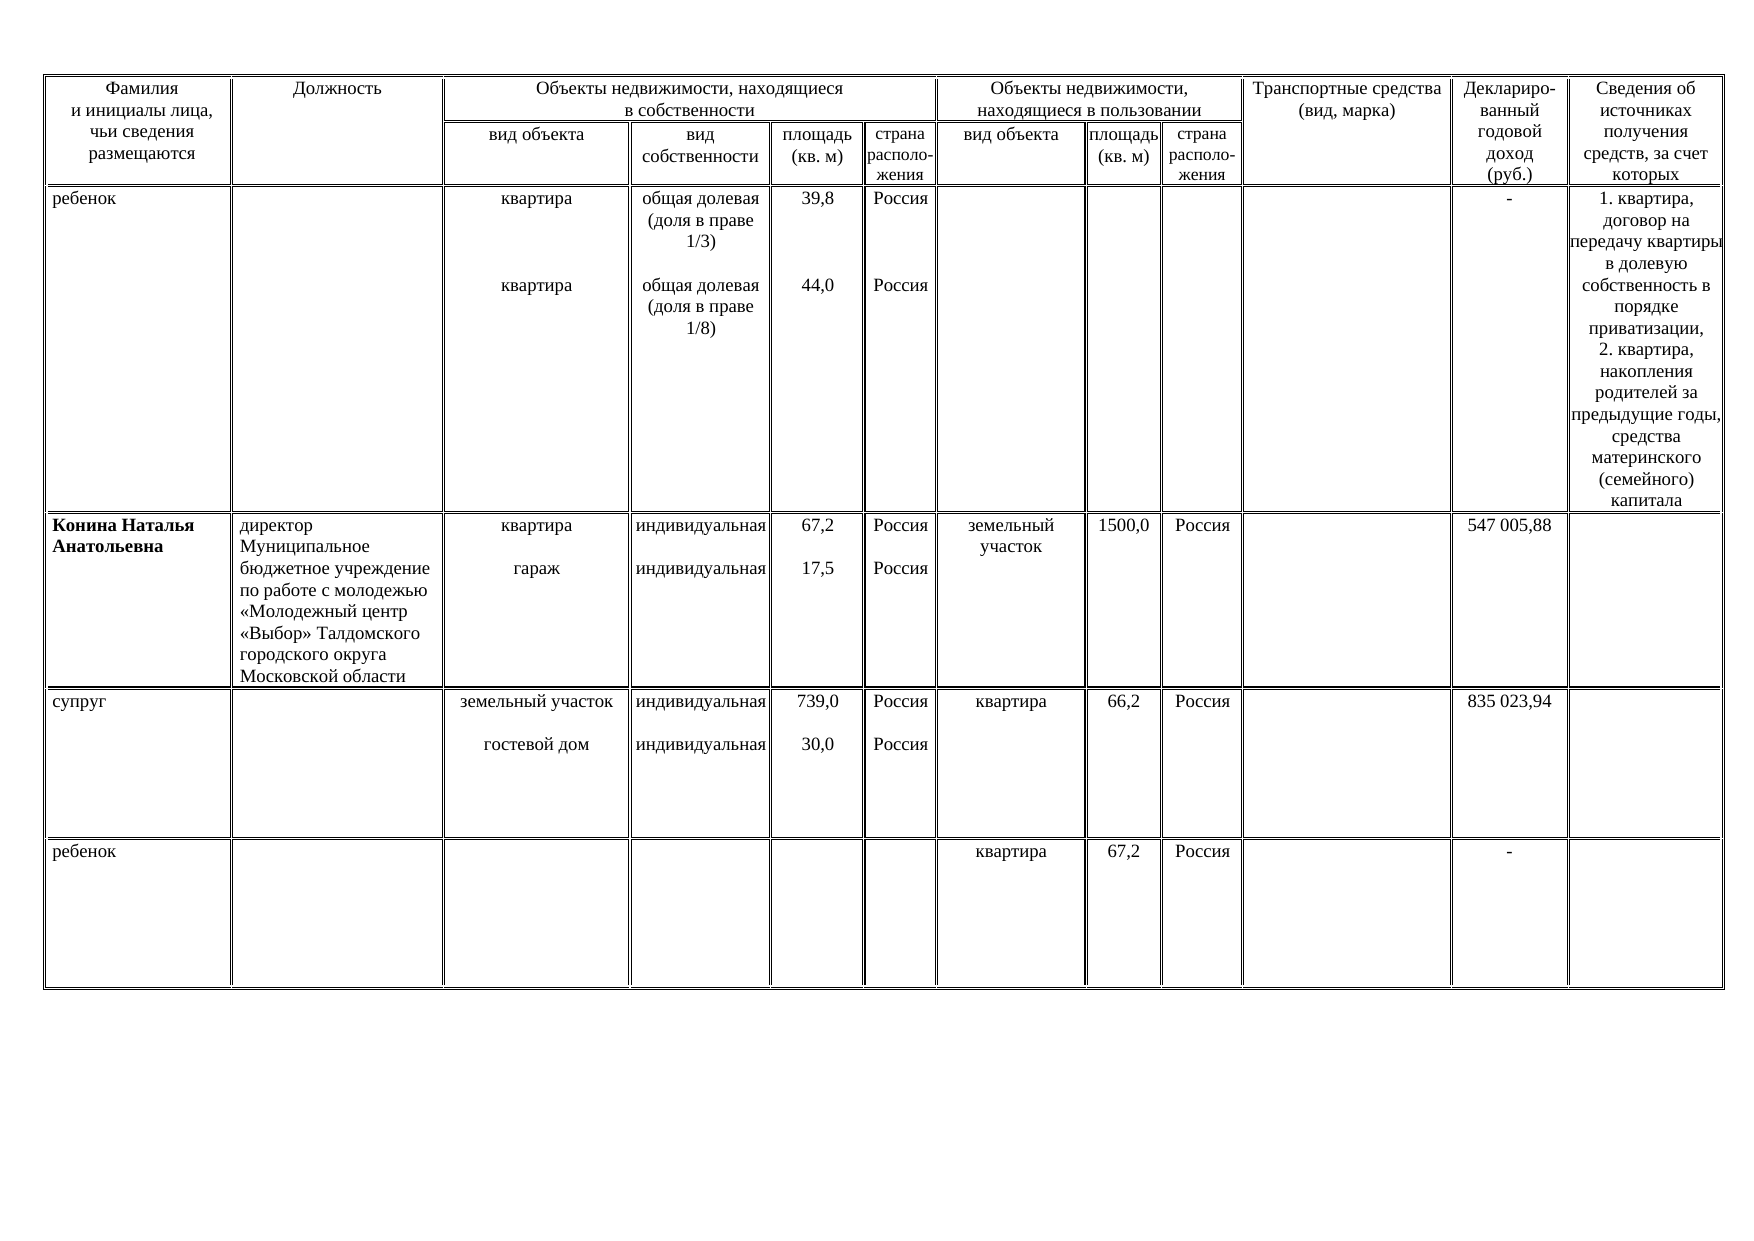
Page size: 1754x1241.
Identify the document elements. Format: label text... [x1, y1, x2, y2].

table_cell вид собственности [632, 123, 769, 184]
table_header Фамилия и инициалы лица, чьи сведения размещаются [44, 75, 232, 184]
table_cell [1568, 837, 1722, 987]
table_cell [770, 837, 864, 987]
table_cell индивидуальная индивидуальная [632, 690, 769, 837]
table_cell индивидуальная индивидуальная [632, 514, 769, 686]
table_cell Россия [1163, 514, 1241, 686]
table_cell страна располо-жения [1163, 123, 1241, 184]
table_cell 67,2 [1086, 840, 1161, 987]
table_cell 67,2 17,5 [772, 514, 862, 686]
table_cell Россия [1161, 840, 1242, 987]
table_cell площадь (кв. м) [772, 123, 862, 184]
table_header Объекты недвижимости, находящиеся в собственности [443, 77, 936, 120]
table_cell [864, 840, 936, 987]
table_cell [1244, 187, 1450, 511]
table_header Деклариро-ванный годовой доход (руб.) [1451, 77, 1568, 184]
table_cell страна располо-жения [866, 123, 935, 184]
table_cell вид объекта [938, 123, 1084, 184]
table_header Объекты недвижимости, находящиеся в пользовании [936, 77, 1242, 120]
table_cell [1244, 514, 1450, 686]
table_cell Россия Россия [866, 187, 935, 511]
table_cell - [1451, 840, 1568, 987]
table_cell [1088, 187, 1160, 511]
table_cell [232, 840, 443, 987]
table_cell [443, 837, 630, 987]
table_cell [630, 840, 770, 987]
table_cell директор Муниципальное бюджетное учреждение по работе с молодежью «Молодежный центр «Выбор» Талдомского городского округа Московской области [233, 514, 442, 686]
table_header Должность [232, 77, 443, 184]
table_cell Россия Россия [866, 690, 935, 837]
table_cell общая долевая (доля в праве 1/3) общая долевая (доля в праве 1/8) [632, 187, 769, 511]
table_cell [233, 187, 442, 511]
table_cell 739,0 30,0 [772, 690, 862, 837]
table_header Транспортные средства (вид, марка) [1243, 77, 1451, 184]
table_cell вид объекта [445, 123, 628, 184]
table_cell ребенок [46, 837, 232, 987]
table_cell земельный участок [938, 514, 1084, 686]
table_cell квартира квартира [445, 187, 628, 511]
table_cell [1570, 686, 1722, 837]
table_cell - [1453, 187, 1567, 511]
table_cell квартира [938, 690, 1084, 837]
table_cell [1243, 840, 1451, 987]
table_cell [1570, 511, 1722, 686]
table_cell супруг [46, 686, 230, 837]
table_cell 1500,0 [1088, 514, 1160, 686]
table_cell земельный участок гостевой дом [445, 690, 628, 837]
table_cell квартира [936, 840, 1086, 987]
table_cell [1163, 187, 1241, 511]
table_cell 39,8 44,0 [772, 187, 862, 511]
table_cell Россия [1163, 690, 1241, 837]
table_cell [1244, 690, 1450, 837]
table_cell [938, 187, 1084, 511]
table_cell [233, 690, 442, 837]
table_cell площадь (кв. м) [1088, 123, 1160, 184]
table_cell Россия Россия [866, 514, 935, 686]
table_cell квартира гараж [445, 514, 628, 686]
table_cell 66,2 [1088, 690, 1160, 837]
table_cell ребенок [44, 184, 232, 511]
table_header Сведения об источниках получения средств, за счет которых совершена сделка (вид приобретенного имущества, источники) [1568, 77, 1722, 184]
table_cell 547 005,88 [1453, 514, 1567, 686]
table_cell Конина Наталья Анатольевна [46, 511, 230, 686]
table_cell 835 023,94 [1453, 690, 1567, 837]
